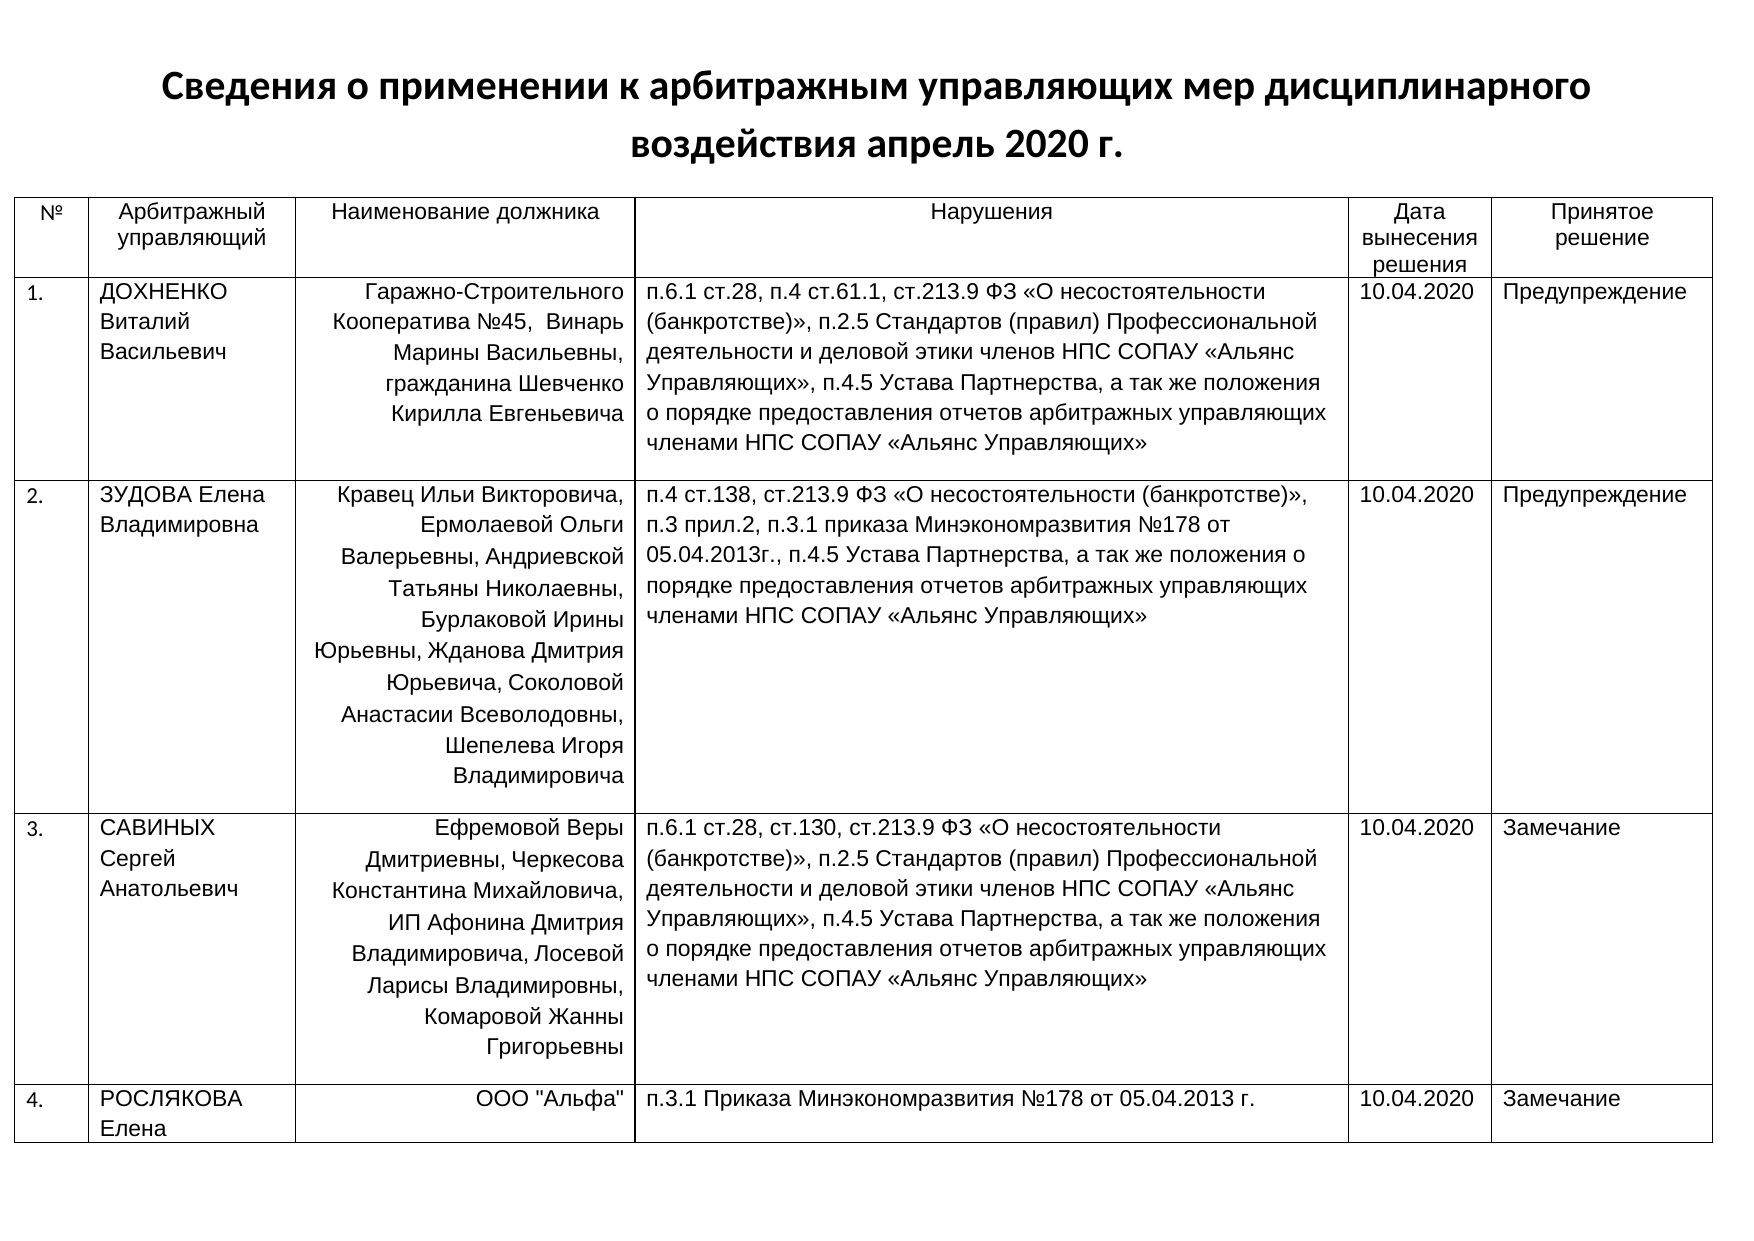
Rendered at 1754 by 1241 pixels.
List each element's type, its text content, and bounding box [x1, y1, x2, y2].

table_cell Предупреждение [1492, 278, 1712, 480]
table_cell 10.04.2020 [1349, 481, 1491, 813]
table_header Дата вынесения решения [1349, 198, 1491, 277]
table_cell Гаражно-Строительного Кооператива №45, Винарь Марины Васильевны, гражданина Шевченко Кирилла Евгеньевича [296, 278, 634, 480]
table_cell Ефремовой Веры Дмитриевны, Черкесова Константина Михайловича, ИП Афонина Дмитрия Владимировича, Лосевой Ларисы Владимировны, Комаровой Жанны Григорьевны [296, 814, 634, 1084]
table_cell 3. [15, 814, 88, 1084]
table_cell 2. [15, 481, 88, 813]
table_cell ДОХНЕНКО Виталий Васильевич [89, 278, 295, 480]
table_cell Кравец Ильи Викторовича, Ермолаевой Ольги Валерьевны, Андриевской Татьяны Николаевны, Бурлаковой Ирины Юрьевны, Жданова Дмитрия Юрьевича, Соколовой Анастасии Всеволодовны, Шепелева Игоря Владимировича [296, 481, 634, 813]
table_cell Замечание [1492, 814, 1712, 1084]
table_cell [89, 1085, 295, 1142]
table_cell 10.04.2020 [1349, 814, 1491, 1084]
table_header Принятое решение [1492, 198, 1712, 277]
table_cell ООО "Альфа" [296, 1085, 634, 1142]
table_header № [15, 198, 88, 277]
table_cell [636, 1085, 1348, 1142]
table_cell Замечание [1492, 1085, 1712, 1142]
table_cell п.4 ст.138, ст.213.9 ФЗ «О несостоятельности (банкротстве)», п.3 прил.2, п.3.1 приказа Минэкономразвития №178 от 05.04.2013г., п.4.5 Устава Партнерства, а так же положения о порядке предоставления отчетов арбитражных управляющих членами НПС СОПАУ «Альянс Управляющих» [636, 481, 1348, 813]
table_cell Предупреждение [1492, 481, 1712, 813]
table_cell 10.04.2020 [1349, 278, 1491, 480]
table_cell ЗУДОВА Елена Владимировна [89, 481, 295, 813]
table_cell САВИНЫХ Сергей Анатольевич [89, 814, 295, 1084]
text Сведения о применении к арбитражным управляющих мер дисциплинарного воздействия апрель 2020 г. [118, 59, 1636, 168]
table_header Наименование должника [296, 198, 634, 277]
table_cell 10.04.2020 [1349, 1085, 1491, 1142]
table_header Нарушения [636, 198, 1348, 277]
table_cell п.6.1 ст.28, п.4 ст.61.1, ст.213.9 ФЗ «О несостоятельности (банкротстве)», п.2.5 Стандартов (правил) Профессиональной деятельности и деловой этики членов НПС СОПАУ «Альянс Управляющих», п.4.5 Устава Партнерства, а так же положения о порядке предоставления отчетов арбитражных управляющих членами НПС СОПАУ «Альянс Управляющих» [636, 278, 1348, 480]
table_cell 1. [15, 278, 88, 480]
table_cell 4. [15, 1085, 88, 1142]
table_header Арбитражный управляющий [89, 198, 295, 277]
table_cell п.6.1 ст.28, ст.130, ст.213.9 ФЗ «О несостоятельности (банкротстве)», п.2.5 Стандартов (правил) Профессиональной деятельности и деловой этики членов НПС СОПАУ «Альянс Управляющих», п.4.5 Устава Партнерства, а так же положения о порядке предоставления отчетов арбитражных управляющих членами НПС СОПАУ «Альянс Управляющих» [636, 814, 1348, 1084]
